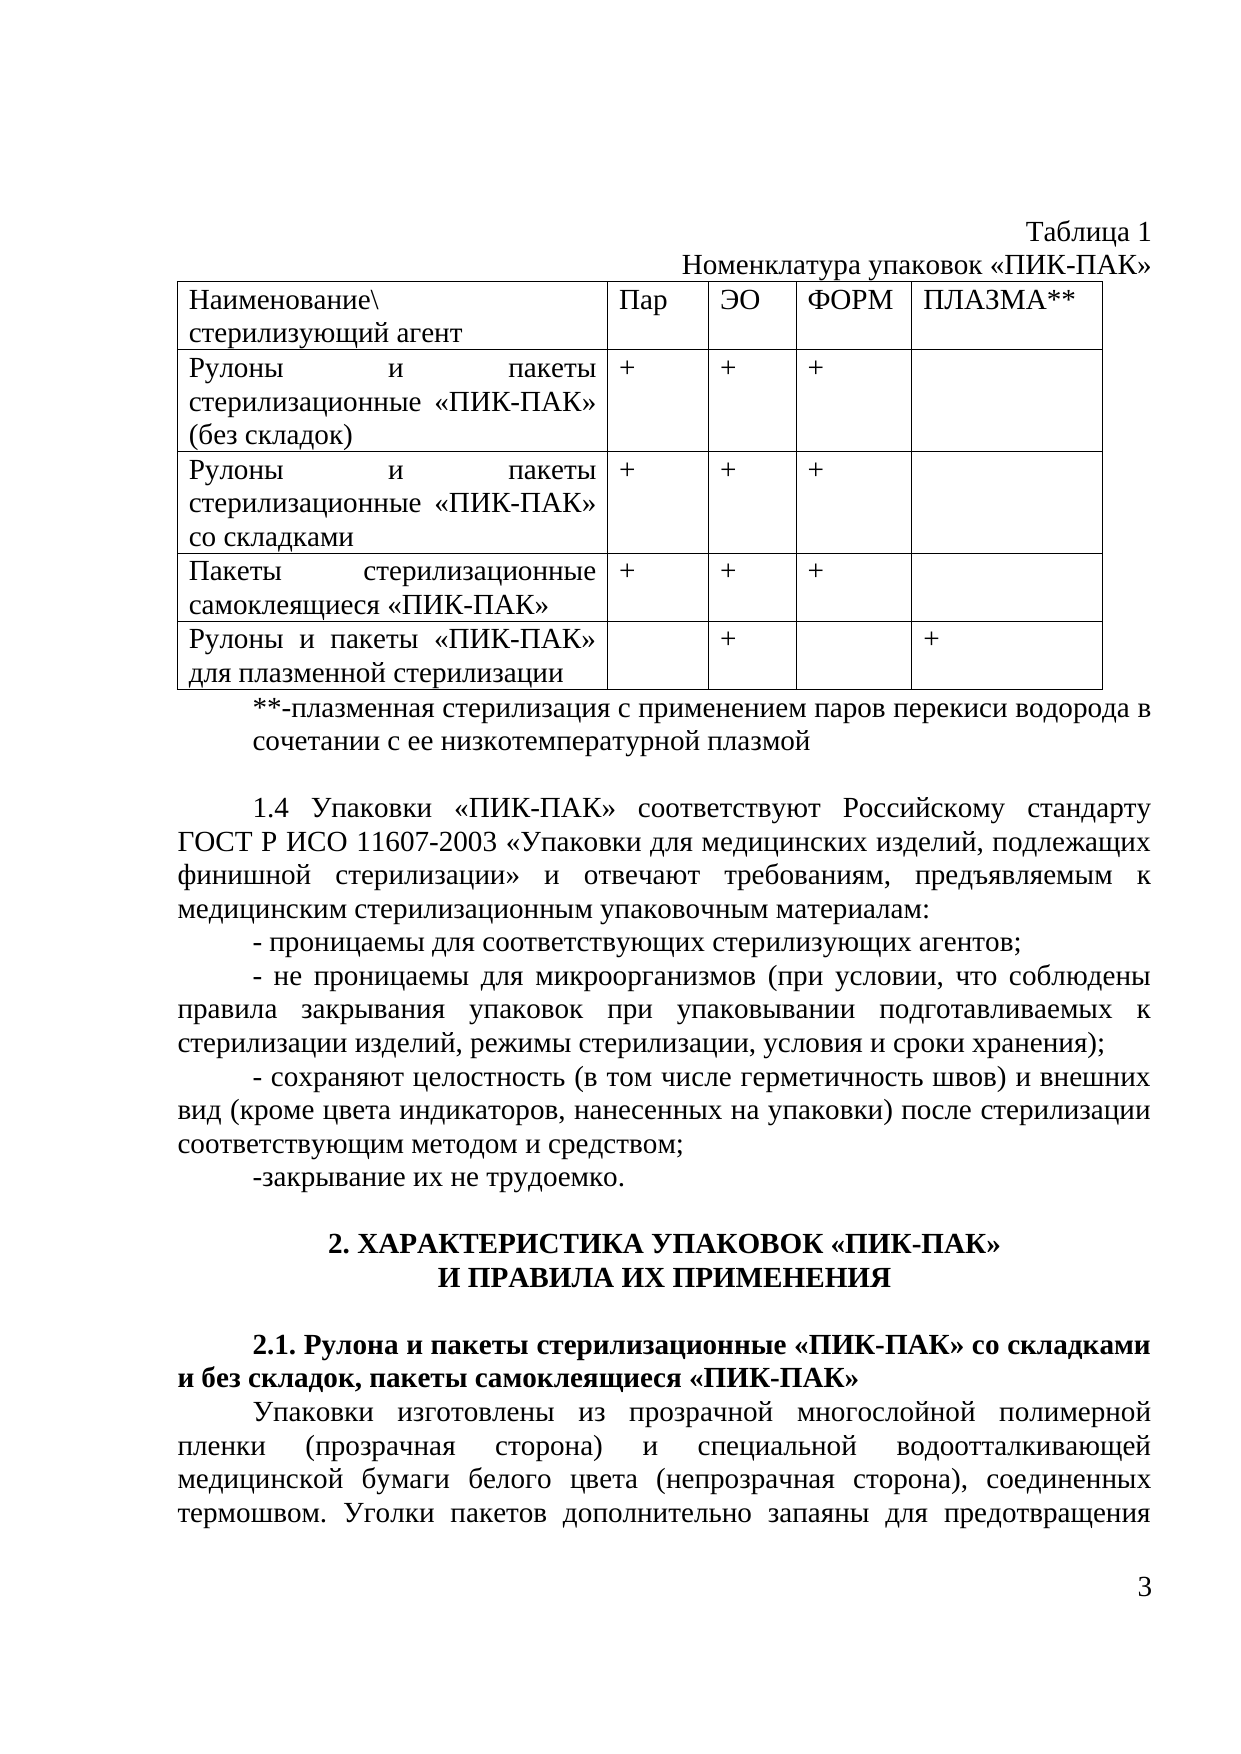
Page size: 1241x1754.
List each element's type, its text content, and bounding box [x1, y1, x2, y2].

table_cell [912, 350, 1102, 451]
text - сохраняют целостность (в том числе герметичность швов) и внешних вид (кроме цвета индикаторов, нанесенных на упаковки) после стерилизации соответствующим методом и средством; [177, 1059, 1152, 1159]
table_cell + [797, 350, 911, 451]
table_cell [797, 622, 911, 689]
table_cell + [709, 622, 796, 689]
table_cell Рулоны и пакеты стерилизационные «ПИК-ПАК» со складками [178, 452, 607, 552]
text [177, 1394, 1152, 1528]
table_cell [608, 622, 708, 689]
table_cell + [797, 554, 911, 621]
table_cell Рулоны и пакеты стерилизационные «ПИК-ПАК» (без складок) [178, 350, 607, 451]
table_cell + [709, 554, 796, 621]
text - проницаемы для соответствующих стерилизующих агентов; [177, 924, 1152, 958]
table_cell + [608, 554, 708, 621]
text -закрывание их не трудоемко. [177, 1159, 1152, 1193]
text 2.1. Рулона и пакеты стерилизационные «ПИК-ПАК» со складками и без складок, пакеты самоклеящиеся «ПИК-ПАК» [177, 1327, 1152, 1394]
table_header Пар [608, 282, 708, 349]
table_cell + [912, 622, 1102, 689]
table_cell + [709, 452, 796, 552]
text Номенклатура упаковок «ПИК-ПАК» [177, 247, 1152, 281]
table_header Наименование\ стерилизующий агент [178, 282, 607, 349]
text 1.4 Упаковки «ПИК-ПАК» соответствуют Российскому стандарту ГОСТ Р ИСО 11607-2003 «Упаковки для медицинских изделий, подлежащих финишной стерилизации» и отвечают требованиям, предъявляемым к медицинским стерилизационным упаковочным материалам: [177, 790, 1152, 924]
table_cell Пакеты стерилизационные самоклеящиеся «ПИК-ПАК» [178, 554, 607, 621]
table_cell + [709, 350, 796, 451]
table_cell + [608, 452, 708, 552]
table_cell Рулоны и пакеты «ПИК-ПАК» для плазменной стерилизации [178, 622, 607, 689]
text **-плазменная стерилизация с применением паров перекиси водорода в сочетании с ее низкотемпературной плазмой [252, 690, 1152, 757]
text 2. ХАРАКТЕРИСТИКА УПАКОВОК «ПИК-ПАК» [177, 1226, 1152, 1260]
table_header ПЛАЗМА** [912, 282, 1102, 349]
table_header ФОРМ [797, 282, 911, 349]
table_header ЭО [709, 282, 796, 349]
text Таблица 1 [177, 214, 1152, 247]
text И ПРАВИЛА ИХ ПРИМЕНЕНИЯ [177, 1260, 1152, 1293]
table_cell + [608, 350, 708, 451]
table_cell [912, 554, 1102, 621]
table_cell + [797, 452, 911, 552]
table_cell [912, 452, 1102, 552]
text - не проницаемы для микроорганизмов (при условии, что соблюдены правила закрывания упаковок при упаковывании подготавливаемых к стерилизации изделий, режимы стерилизации, условия и сроки хранения); [177, 958, 1152, 1059]
